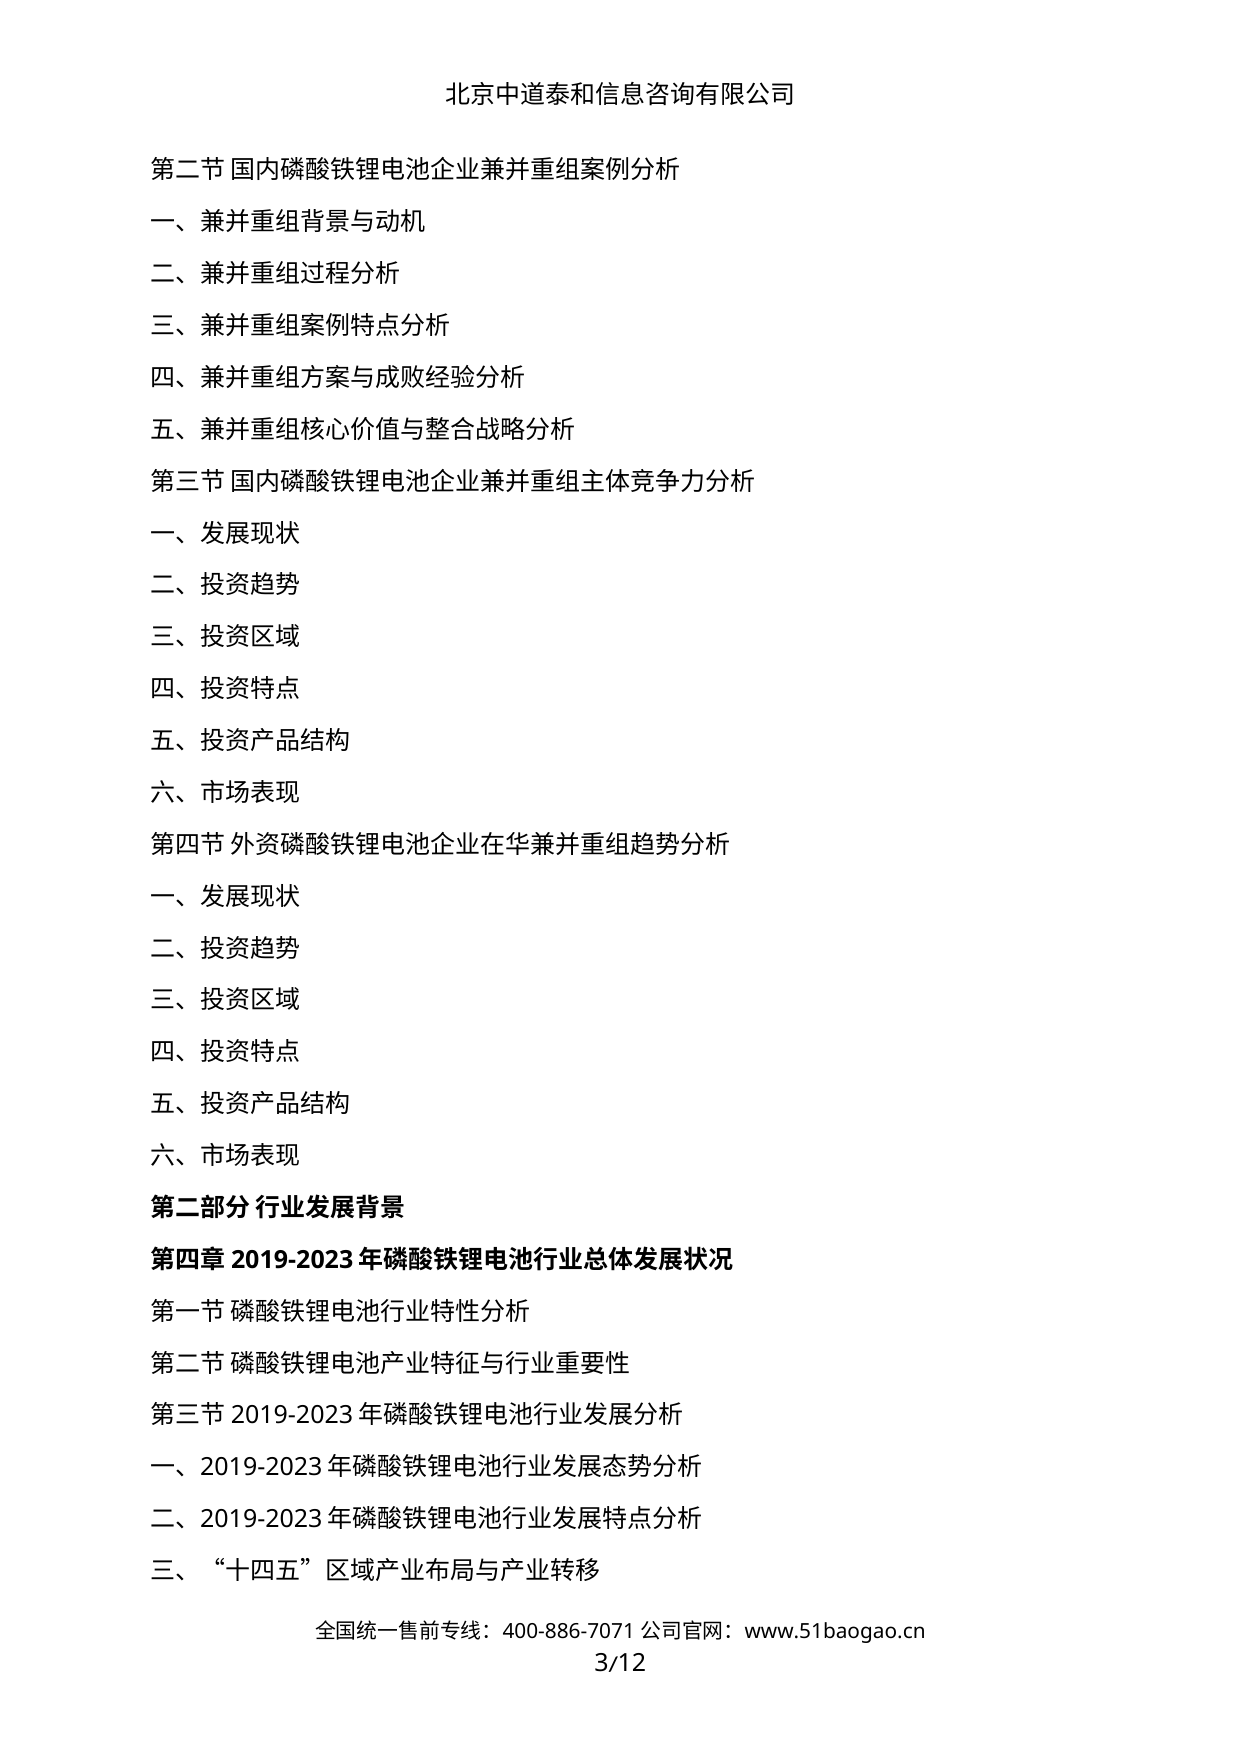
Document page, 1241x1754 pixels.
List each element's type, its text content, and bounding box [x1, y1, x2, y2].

text 三、投资区域 [150, 617, 1090, 653]
text 三、兼并重组案例特点分析 [150, 306, 1090, 342]
text 一、兼并重组背景与动机 [150, 202, 1090, 238]
text 一、发展现状 [150, 876, 1090, 912]
text 第四节 外资磷酸铁锂电池企业在华兼并重组趋势分析 [150, 824, 1090, 861]
text 五、投资产品结构 [150, 1084, 1090, 1120]
text 四、投资特点 [150, 669, 1090, 705]
text 三、“十四五”区域产业布局与产业转移 [150, 1551, 1090, 1587]
text 第四章 2019-2023年磷酸铁锂电池行业总体发展状况 [150, 1239, 1090, 1276]
text 第二节 国内磷酸铁锂电池企业兼并重组案例分析 [150, 150, 1090, 186]
text 二、投资趋势 [150, 565, 1090, 601]
text 四、兼并重组方案与成败经验分析 [150, 357, 1090, 394]
text 五、兼并重组核心价值与整合战略分析 [150, 409, 1090, 446]
text 第二节 磷酸铁锂电池产业特征与行业重要性 [150, 1343, 1090, 1379]
text 二、2019-2023年磷酸铁锂电池行业发展特点分析 [150, 1499, 1090, 1535]
text 一、发展现状 [150, 513, 1090, 549]
text 第一节 磷酸铁锂电池行业特性分析 [150, 1291, 1090, 1327]
text 五、投资产品结构 [150, 721, 1090, 757]
text 六、市场表现 [150, 1136, 1090, 1172]
text 第三节 国内磷酸铁锂电池企业兼并重组主体竞争力分析 [150, 461, 1090, 497]
text 一、2019-2023年磷酸铁锂电池行业发展态势分析 [150, 1447, 1090, 1483]
text 二、兼并重组过程分析 [150, 254, 1090, 290]
text 第三节 2019-2023年磷酸铁锂电池行业发展分析 [150, 1395, 1090, 1431]
text 三、投资区域 [150, 980, 1090, 1016]
text 第二部分 行业发展背景 [150, 1187, 1090, 1224]
text 六、市场表现 [150, 772, 1090, 809]
text 二、投资趋势 [150, 928, 1090, 964]
text 四、投资特点 [150, 1032, 1090, 1068]
